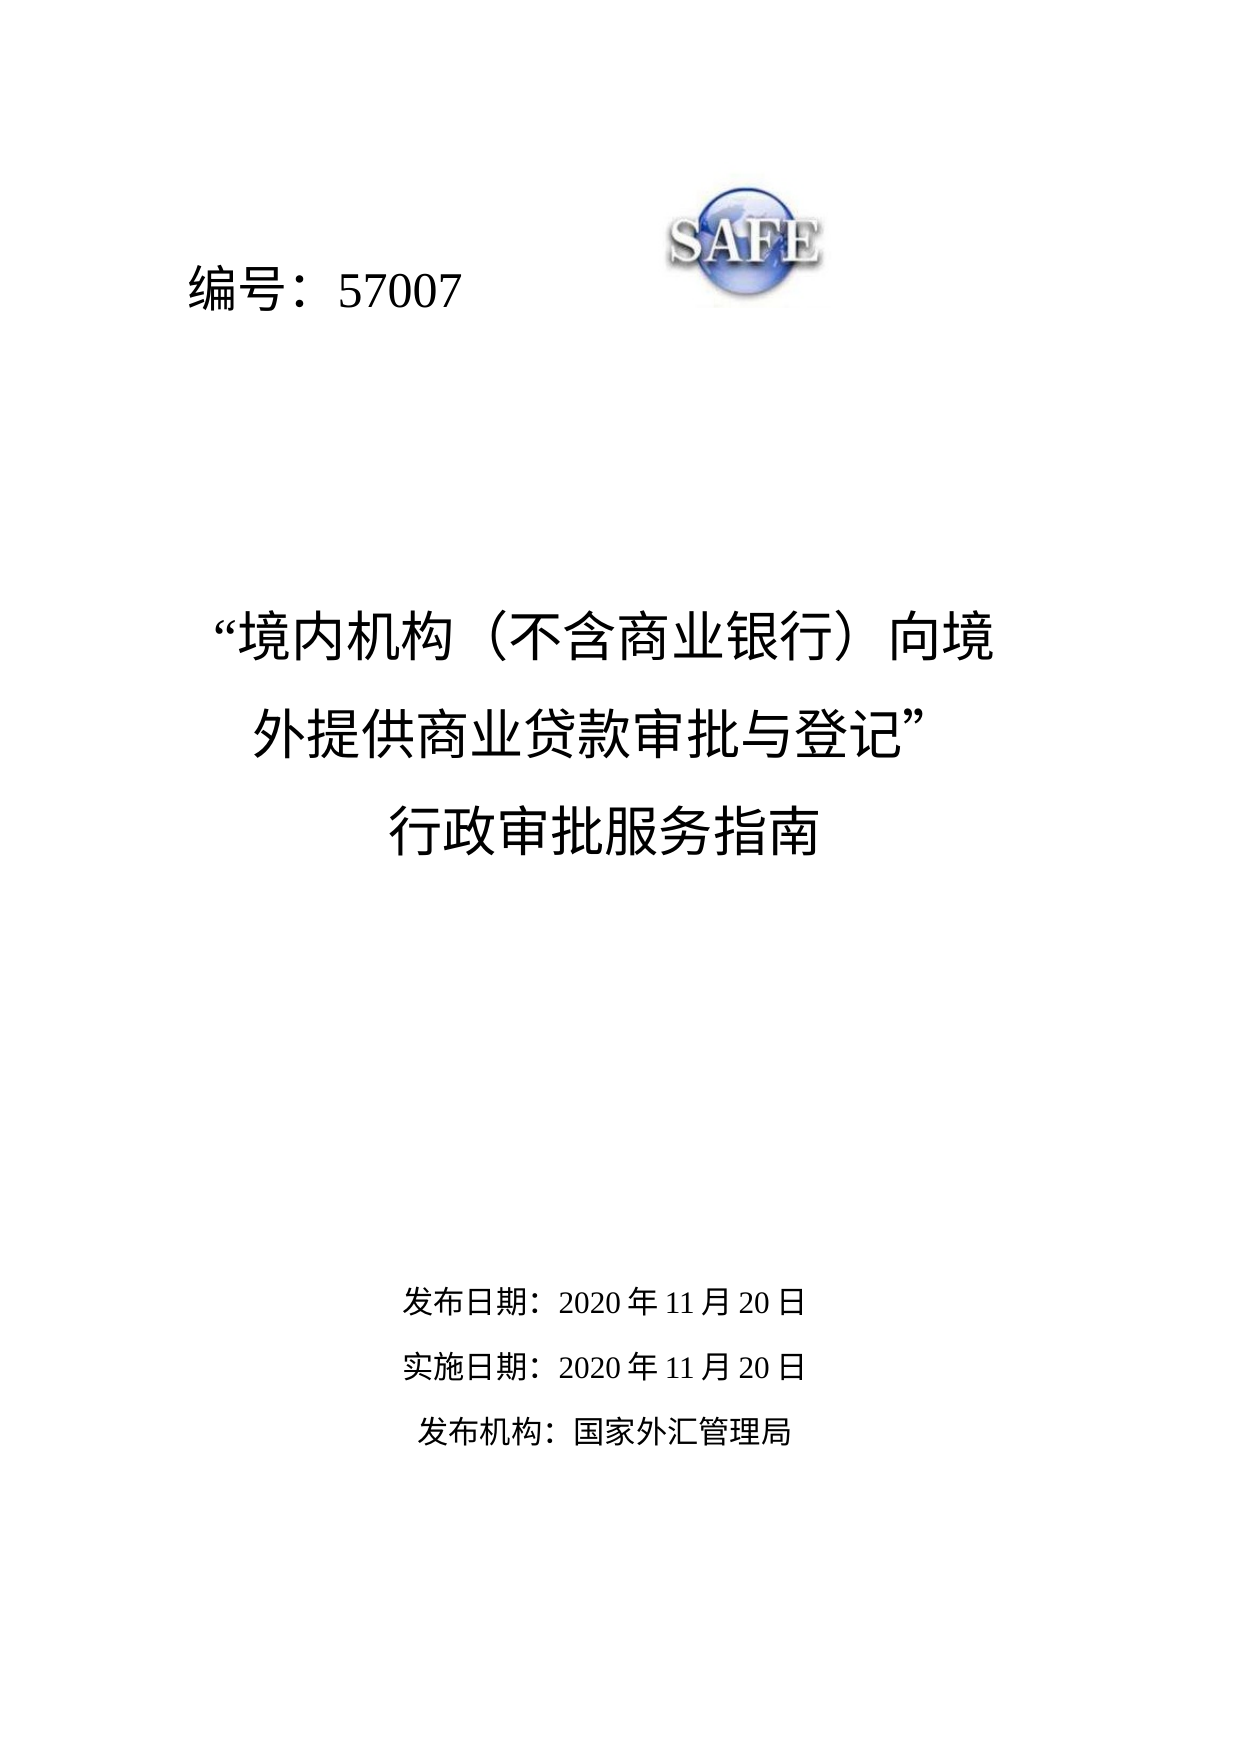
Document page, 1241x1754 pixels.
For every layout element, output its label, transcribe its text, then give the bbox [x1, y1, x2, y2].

text 发布日期：2020年11月20日 [187, 1267, 1021, 1332]
text 发布机构：国家外汇管理局 [187, 1397, 1021, 1462]
text 行政审批服务指南 [187, 779, 1021, 877]
text 实施日期：2020年11月20日 [187, 1332, 1021, 1397]
text “境内机构（不含商业银行）向境外提供商业贷款审批与登记” [187, 584, 1021, 779]
picture [650, 162, 832, 308]
text 编号：57007 [187, 162, 1021, 324]
